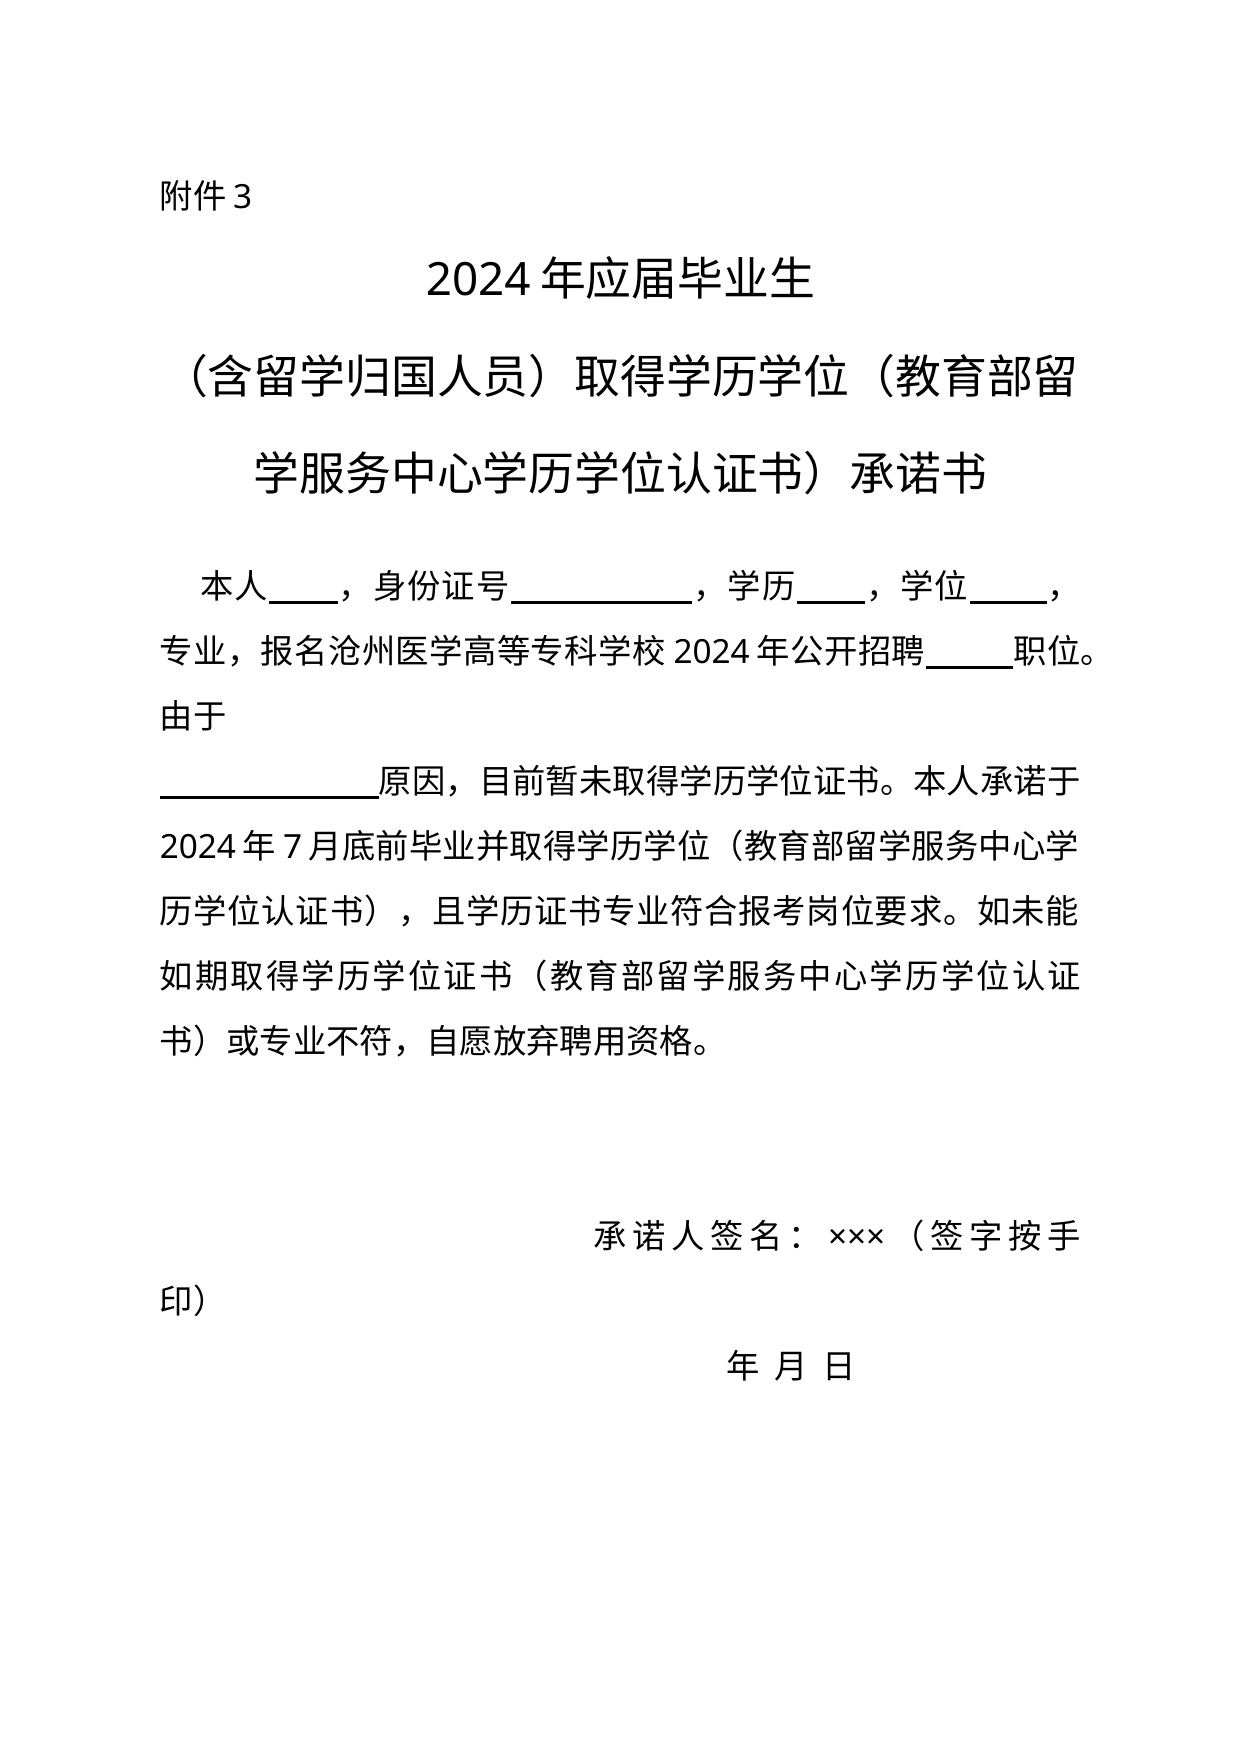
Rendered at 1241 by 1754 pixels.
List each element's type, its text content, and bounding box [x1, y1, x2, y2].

text 原因，目前暂未取得学历学位证书。本人承诺于2024年7月底前毕业并取得学历学位（教育部留学服务中心学历学位认证书），且学历证书专业符合报考岗位要求。如未能如期取得学历学位证书（教育部留学服务中心学历学位认证书）或专业不符，自愿放弃聘用资格。 [159, 747, 1081, 1072]
text 承诺人签名：×××（签字按手印） [159, 1202, 1081, 1332]
text （含留学归国人员）取得学历学位（教育部留学服务中心学历学位认证书）承诺书 [159, 324, 1081, 519]
text 本人 ，身份证号 ，学历 ，学位 ， 专业，报名沧州医学高等专科学校2024年公开招聘 职位。由于 [159, 552, 1081, 747]
text 2024年应届毕业生 [159, 227, 1081, 324]
text 年 月 日 [159, 1332, 1081, 1397]
text 附件3 [159, 162, 1081, 227]
